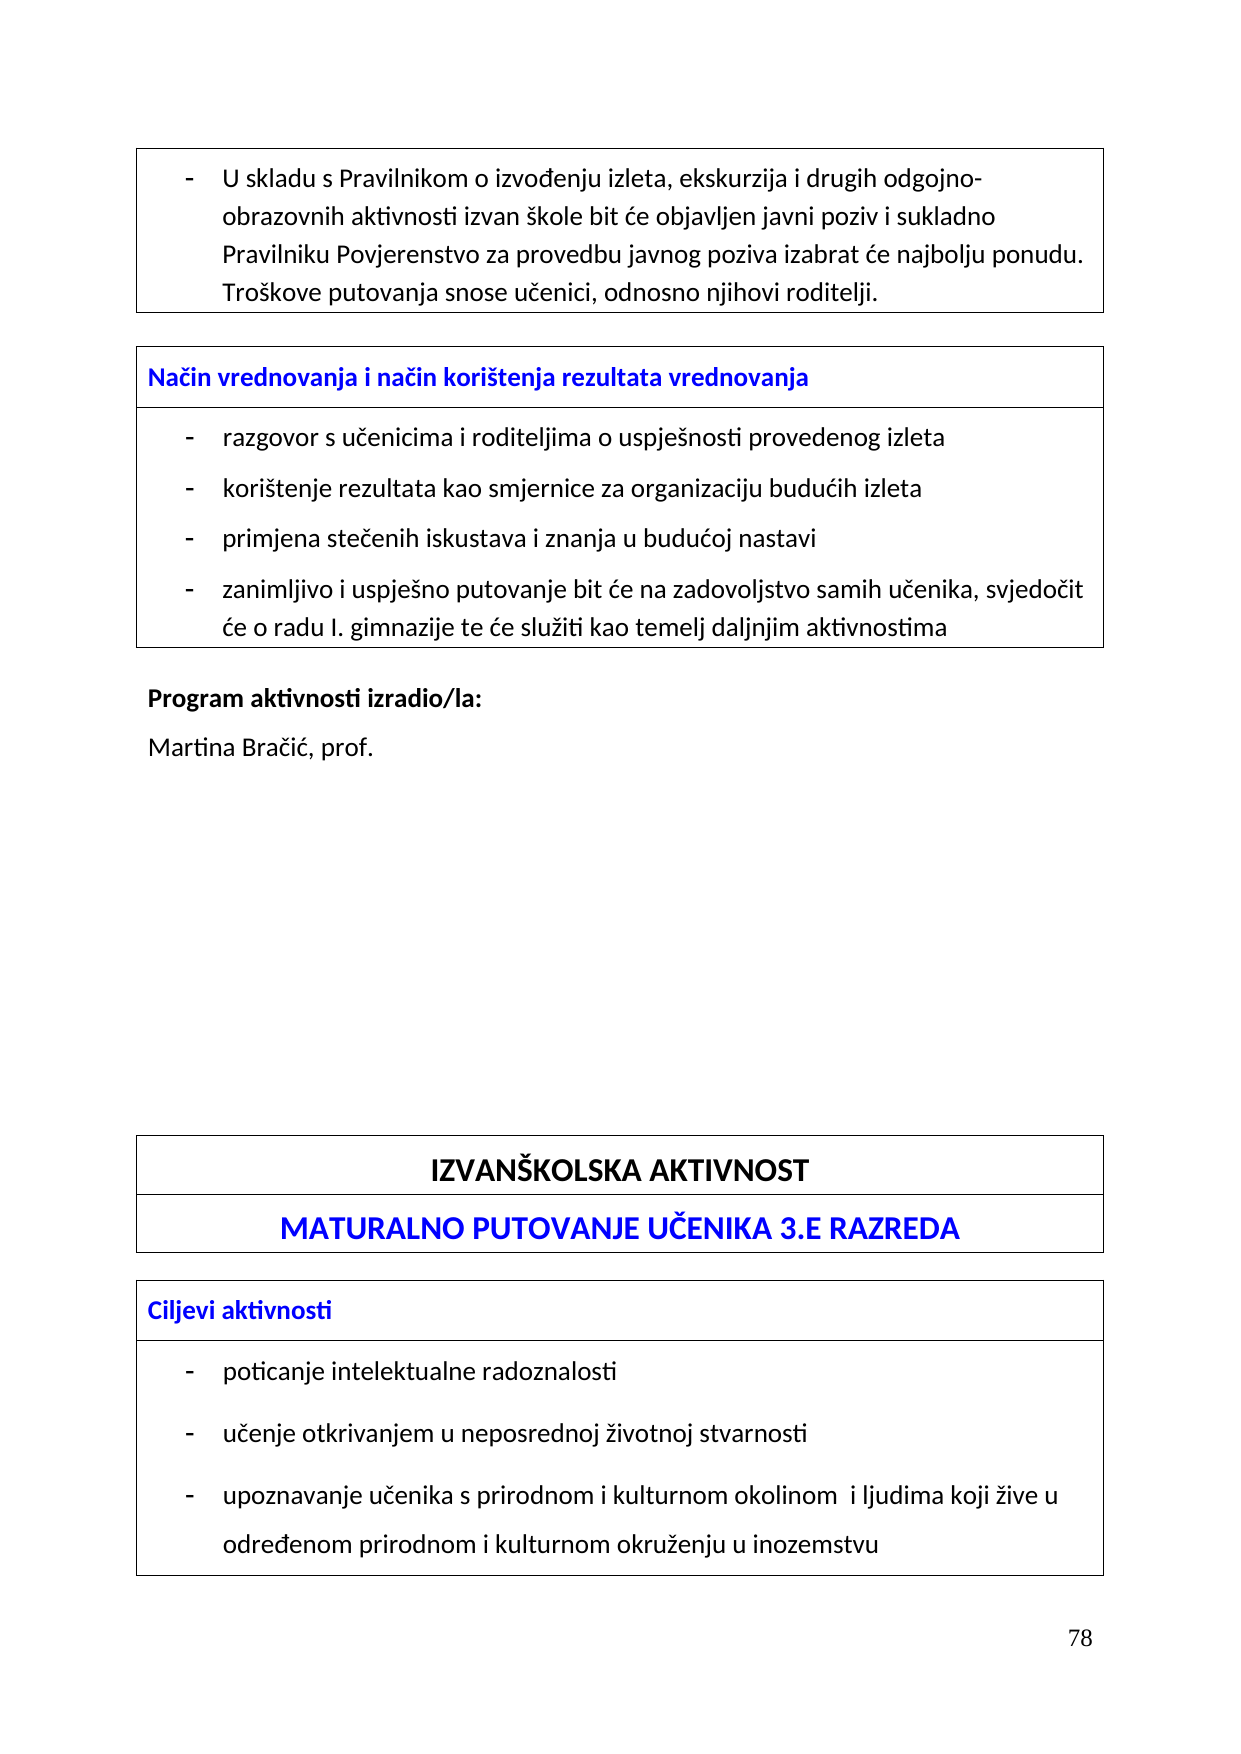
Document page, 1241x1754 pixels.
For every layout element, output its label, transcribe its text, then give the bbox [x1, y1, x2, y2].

table_header Način vrednovanja i način korištenja rezultata vrednovanja [137, 347, 1103, 407]
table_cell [137, 1341, 1103, 1574]
table_cell U skladu s Pravilnikom o izvođenju izleta, ekskurzija i drugih odgojno-obrazovnih aktivnosti izvan škole bit će objavljen javni poziv i sukladno Pravilniku Povjerenstvo za provedbu javnog poziva izabrat će najbolju ponudu. Troškove putovanja snose učenici, odnosno njihovi roditelji. [137, 149, 1103, 312]
text Program aktivnosti izradio/la: [148, 681, 1093, 714]
table_header Ciljevi aktivnosti [137, 1281, 1103, 1340]
table_cell razgovor s učenicima i roditeljima o uspješnosti provedenog izleta korištenje rezultata kao smjernice za organizaciju budućih izleta primjena stečenih iskustava i znanja u budućoj nastavi zanimljivo i uspješno putovanje bit će na zadovoljstvo samih učenika, svjedočit će o radu I. gimnazije te će služiti kao temelj daljnjim aktivnostima [137, 408, 1103, 647]
table_cell maturalno putovanje učenika 3.E razreda [137, 1195, 1103, 1252]
table_header IZVANŠKOLSKA AKTIVNOST [137, 1136, 1103, 1193]
text Martina Bračić, prof. [148, 731, 1093, 764]
